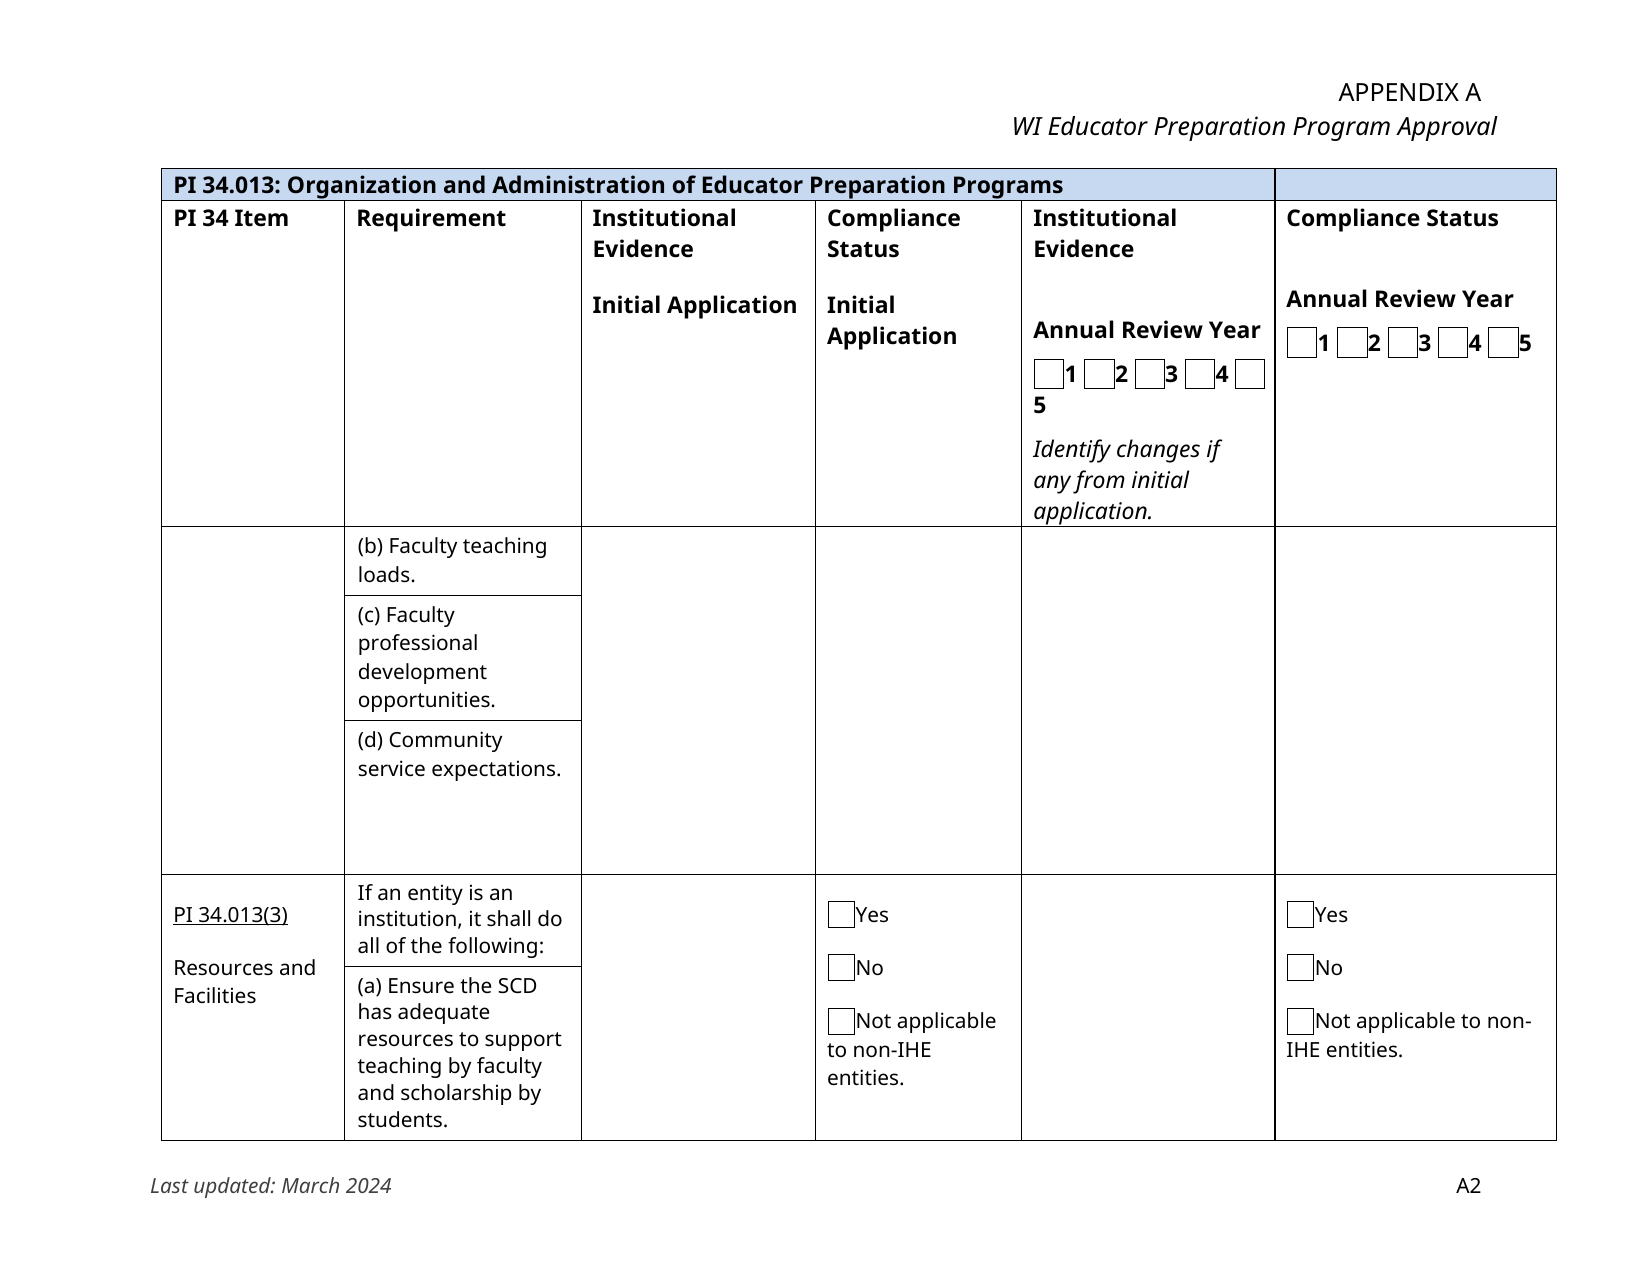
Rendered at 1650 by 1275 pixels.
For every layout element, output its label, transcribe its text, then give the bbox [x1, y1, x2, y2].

table_cell Compliance Status Initial Application [816, 201, 1021, 526]
table_cell Requirement [345, 201, 581, 526]
table_cell (b) Faculty teaching loads. [345, 527, 581, 595]
table_cell Yes No Not applicable to non-IHE entities. DPI Comments [816, 875, 1021, 1140]
table_cell If an entity is an institution, it shall do all of the following: [345, 875, 581, 966]
table_cell PI 34 Item [162, 201, 344, 526]
table_cell (a) Ensure the SCD has adequate resources to support teaching by faculty and scholarship by students. [345, 967, 581, 1140]
table_cell Institutional Evidence Initial Application [582, 201, 815, 526]
table_cell PI 34.013(3) Resources and Facilities [162, 875, 344, 1140]
table_cell [582, 875, 815, 1140]
table_cell Institutional Evidence Annual Review Year 1 2 3 4 5 Identify changes if any from initial application. [1022, 201, 1274, 526]
table_cell (c) Faculty professional development opportunities. [345, 596, 581, 720]
table_cell (d) Community service expectations. [345, 721, 581, 874]
table_header PI 34.013: Organization and Administration of Educator Preparation Programs [162, 169, 1274, 200]
table_cell [1022, 875, 1274, 1140]
table_cell Compliance Status Annual Review Year 1 2 3 4 5 [1276, 201, 1556, 526]
table_header [1276, 169, 1556, 200]
table_cell Yes No Not applicable to non-IHE entities. DPI Comments [1276, 875, 1556, 1140]
